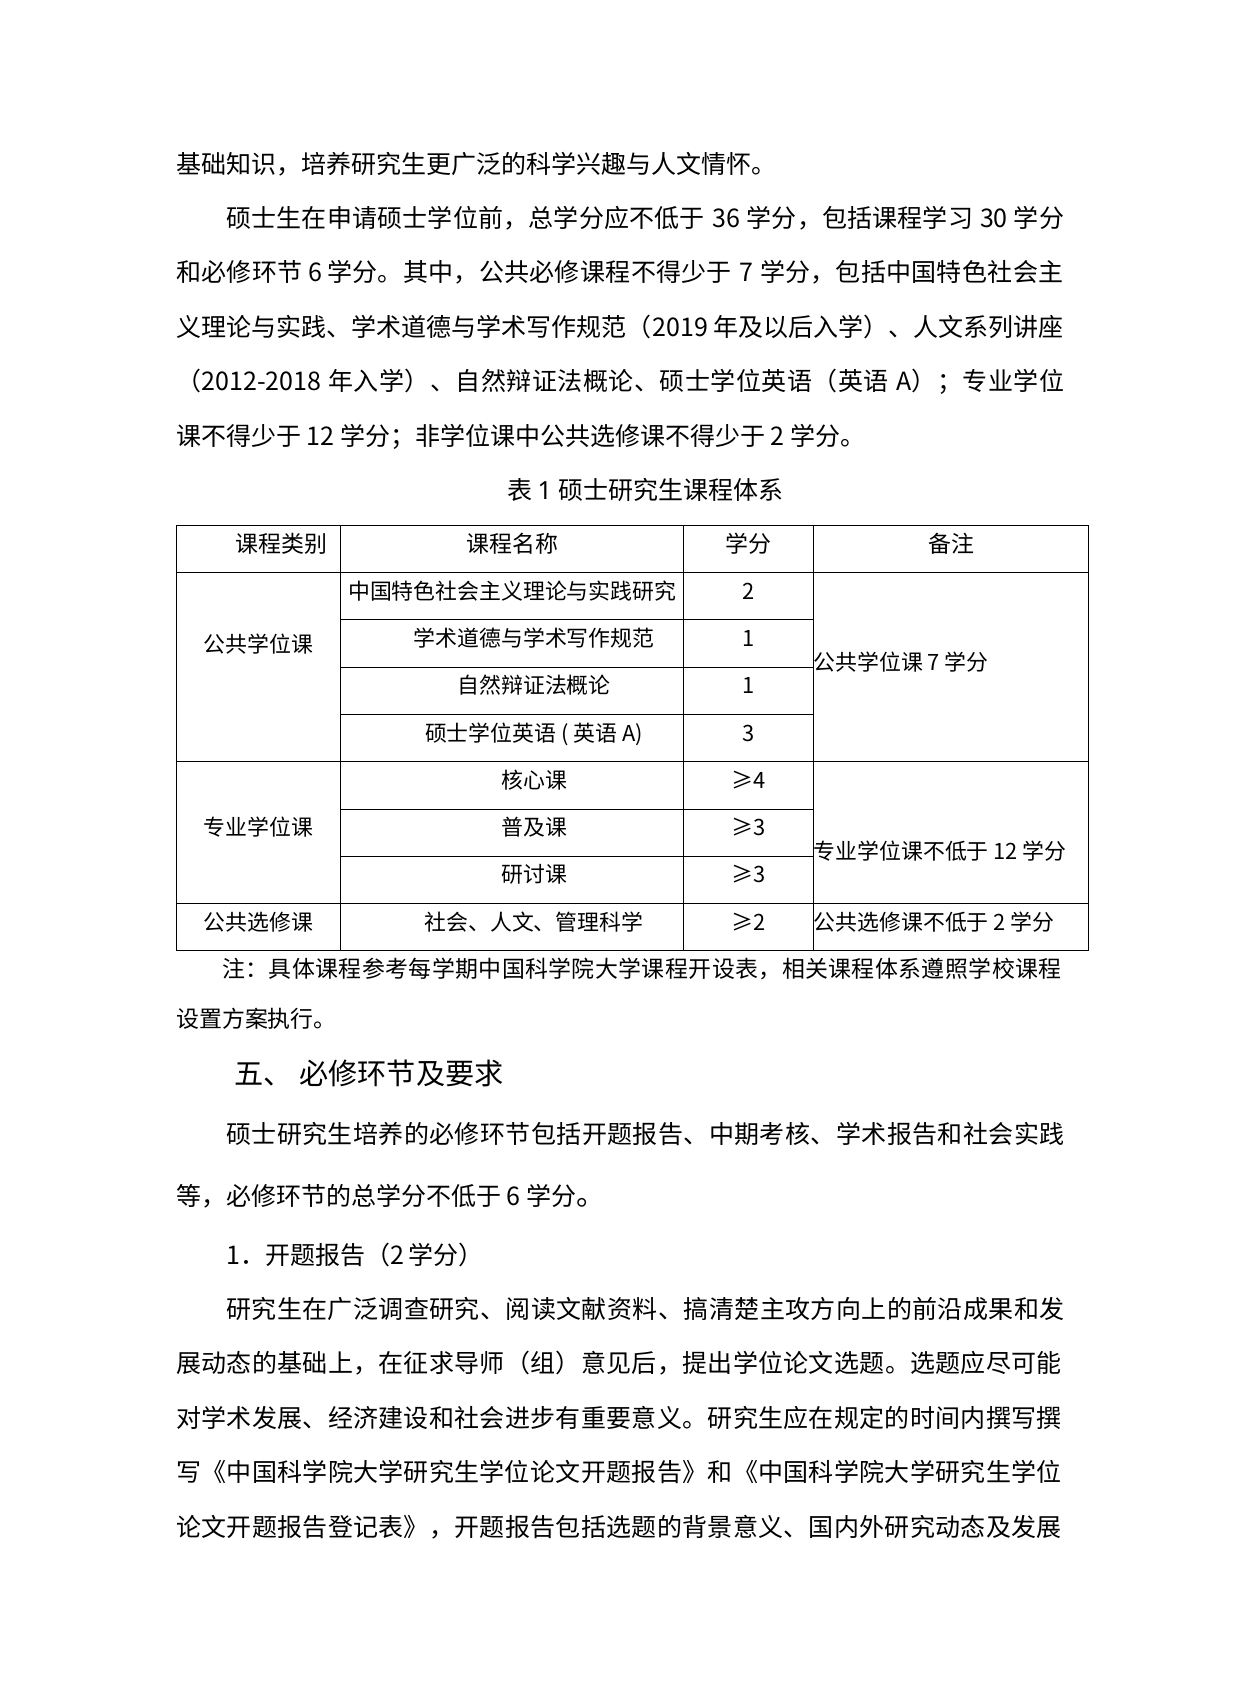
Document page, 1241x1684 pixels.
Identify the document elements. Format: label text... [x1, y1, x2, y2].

table_cell 公共学位课7 学分 [814, 573, 1088, 761]
table_cell 1 [684, 668, 813, 714]
table_cell 中国特色社会主义理论与实践研究 [341, 573, 683, 619]
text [176, 144, 1064, 180]
table_cell 1 [684, 620, 813, 667]
table_cell 社会、人文、管理科学 [341, 904, 683, 950]
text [176, 1289, 1064, 1543]
table_cell 2 [684, 573, 813, 619]
table_cell ≥3 [684, 810, 813, 856]
table_cell 学术道德与学术写作规范 [341, 620, 683, 667]
text 硕士生在申请硕士学位前，总学分应不低于 36 学分，包括课程学习 30 学分和必修环节6学分。其中，公共必修课程不得少于 7 学分，包括中国特色社会主义理论与实践、学术道德与学术写作规范（2019 年及以后入学）、人文系列讲座（2012-2018 年入学）、自然辩证法概论、硕士学位英语（英语 A）；专业学位课不得少于 12 学分；非学位课中公共选修课不得少于 2 学分。 [176, 198, 1064, 452]
table_cell ≥4 [684, 762, 813, 808]
table_cell 核心课 [341, 762, 683, 808]
text 硕士研究生培养的必修环节包括开题报告、中期考核、学术报告和社会实践等，必修环节的总学分不低于 6 学分。 [176, 1114, 1064, 1214]
table_cell 专业学位课 [177, 762, 340, 903]
table_header 备注 [814, 526, 1088, 572]
table_cell 公共选修课不低于 2 学分 [814, 904, 1088, 950]
table_cell 普及课 [341, 810, 683, 856]
table_header 学分 [684, 526, 813, 572]
table_cell 公共选修课 [177, 904, 340, 950]
table_cell 研讨课 [341, 857, 683, 903]
table_header 课程类别 [177, 526, 340, 572]
table_cell 3 [684, 715, 813, 761]
list 必修环节及要求 [176, 1051, 1064, 1093]
text 表1 硕士研究生课程体系 [176, 470, 1064, 507]
list 开题报告（2学分） [176, 1235, 1064, 1271]
table_header 课程名称 [341, 526, 683, 572]
table_cell 硕士学位英语 ( 英语 A) [341, 715, 683, 761]
table_cell 自然辩证法概论 [341, 668, 683, 714]
text 注：具体课程参考每学期中国科学院大学课程开设表，相关课程体系遵照学校课程设置方案执行。 [176, 951, 1064, 1034]
table_cell 专业学位课不低于 12 学分 [814, 762, 1088, 903]
table_cell ≥3 [684, 857, 813, 903]
table_cell 公共学位课 [177, 573, 340, 761]
table_cell ≥2 [684, 904, 813, 950]
